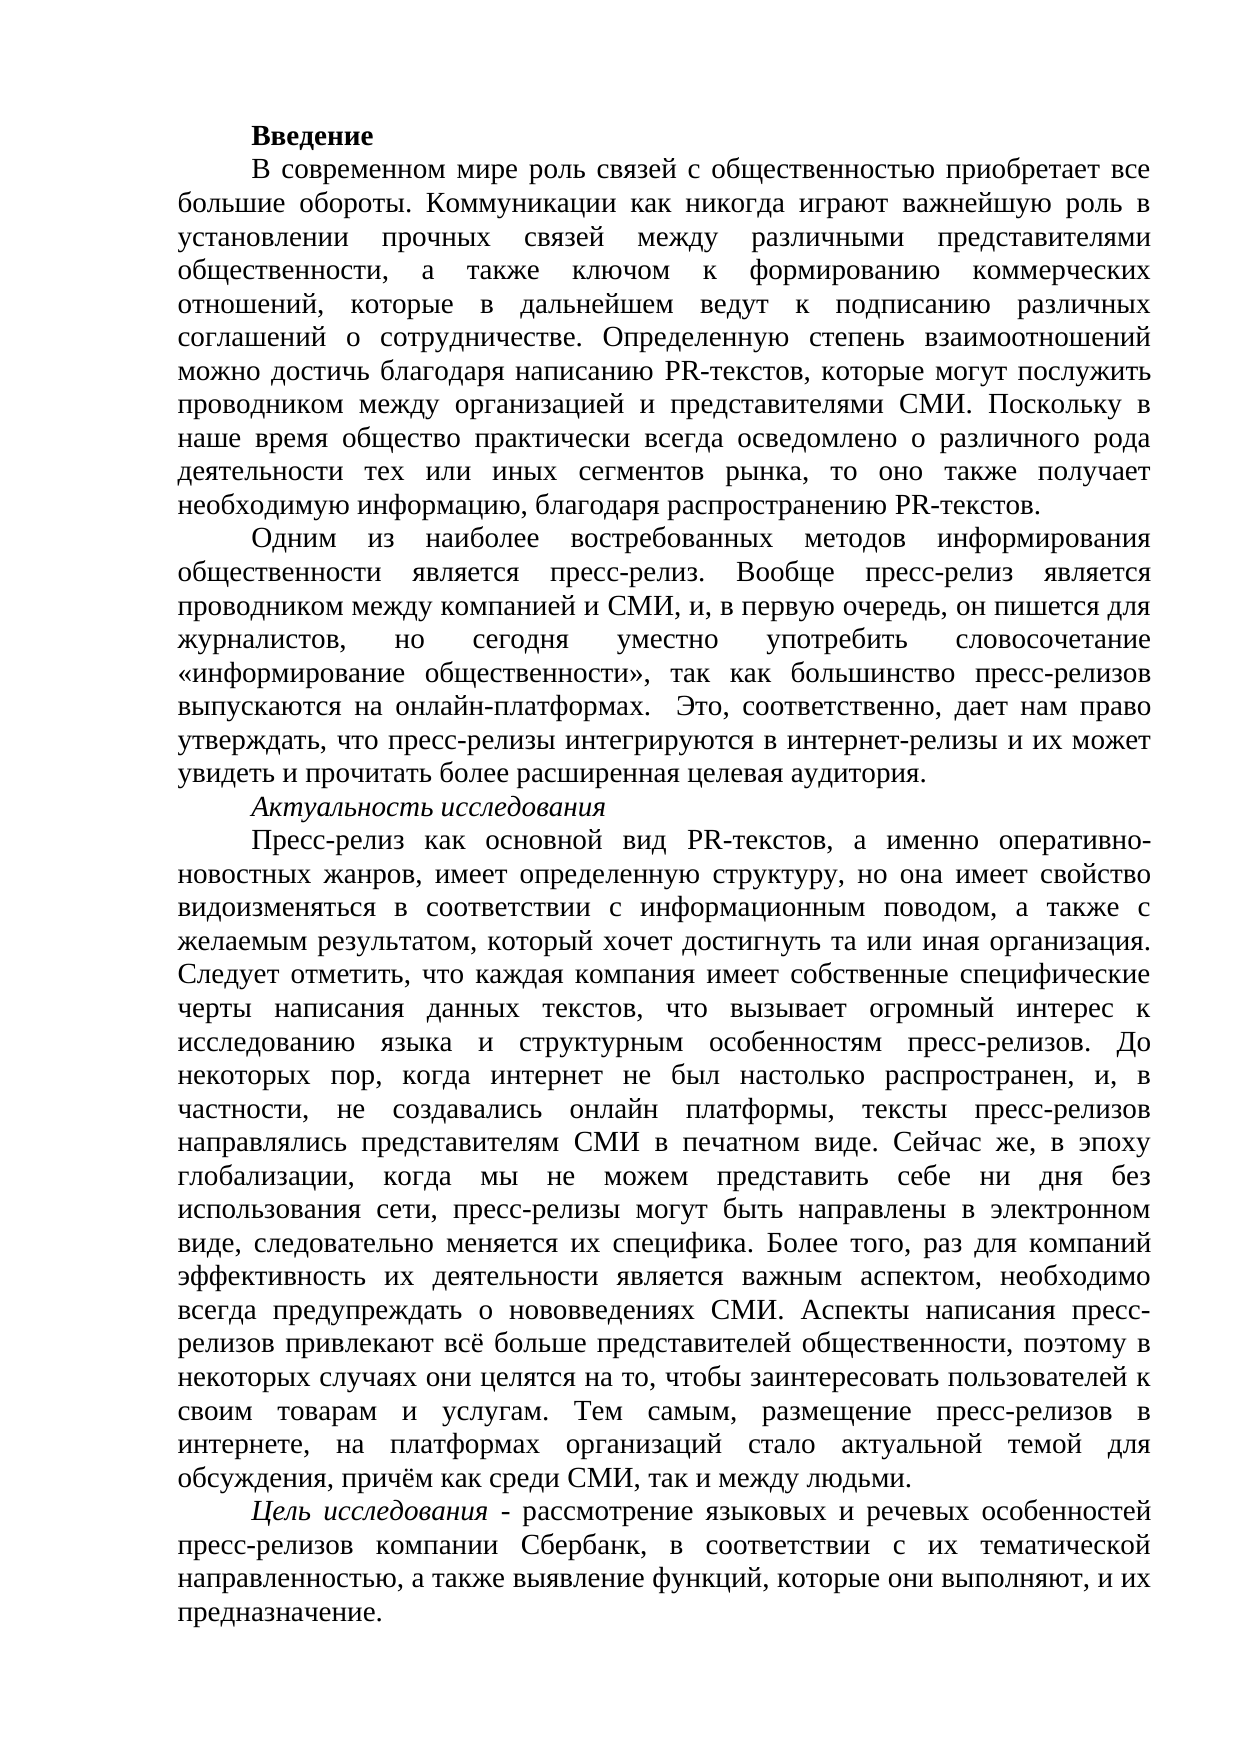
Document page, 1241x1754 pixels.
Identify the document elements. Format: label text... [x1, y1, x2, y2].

text Актуальность исследования [177, 789, 1152, 822]
text Одним из наиболее востребованных методов информирования общественности является пресс-релиз. Вообще пресс-релиз является проводником между компанией и СМИ, и, в первую очередь, он пишется для журналистов, но сегодня уместно употребить словосочетание «информирование общественности», так как большинство пресс-релизов выпускаются на онлайн-платформах. Это, соответственно, дает нам право утверждать, что пресс-релизы интегрируются в интернет-релизы и их может увидеть и прочитать более расширенная целевая аудитория. [177, 521, 1152, 789]
text Пресс-релиз как основной вид PR-текстов, а именно оперативно-новостных жанров, имеет определенную структуру, но она имеет свойство видоизменяться в соответствии с информационным поводом, а также с желаемым результатом, который хочет достигнуть та или иная организация. Следует отметить, что каждая компания имеет собственные специфические черты написания данных текстов, что вызывает огромный интерес к исследованию языка и структурным особенностям пресс-релизов. До некоторых пор, когда интернет не был настолько распространен, и, в частности, не создавались онлайн платформы, тексты пресс-релизов направлялись представителям СМИ в печатном виде. Сейчас же, в эпоху глобализации, когда мы не можем представить себе ни дня без использования сети, пресс-релизы могут быть направлены в электронном виде, следовательно меняется их специфика. Более того, раз для компаний эффективность их деятельности является важным аспектом, необходимо всегда предупреждать о нововведениях СМИ. Аспекты написания пресс-релизов привлекают всё больше представителей общественности, поэтому в некоторых случаях они целятся на то, чтобы заинтересовать пользователей к своим товарам и услугам. Тем самым, размещение пресс-релизов в интернете, на платформах организаций стало актуальной темой для обсуждения, причём как среди СМИ, так и между людьми. [177, 822, 1152, 1493]
text Введение [177, 118, 1152, 152]
text В современном мире роль связей с общественностью приобретает все большие обороты. Коммуникации как никогда играют важнейшую роль в установлении прочных связей между различными представителями общественности, а также ключом к формированию коммерческих отношений, которые в дальнейшем ведут к подписанию различных соглашений о сотрудничестве. Определенную степень взаимоотношений можно достичь благодаря написанию PR-текстов, которые могут послужить проводником между организацией и представителями СМИ. Поскольку в наше время общество практически всегда осведомлено о различного рода деятельности тех или иных сегментов рынка, то оно также получает необходимую информацию, благодаря распространению PR-текстов. [177, 152, 1152, 521]
text Цель исследования - рассмотрение языковых и речевых особенностей пресс-релизов компании Сбербанк, в соответствии с их тематической направленностью, а также выявление функций, которые они выполняют, и их предназначение. [177, 1493, 1152, 1627]
